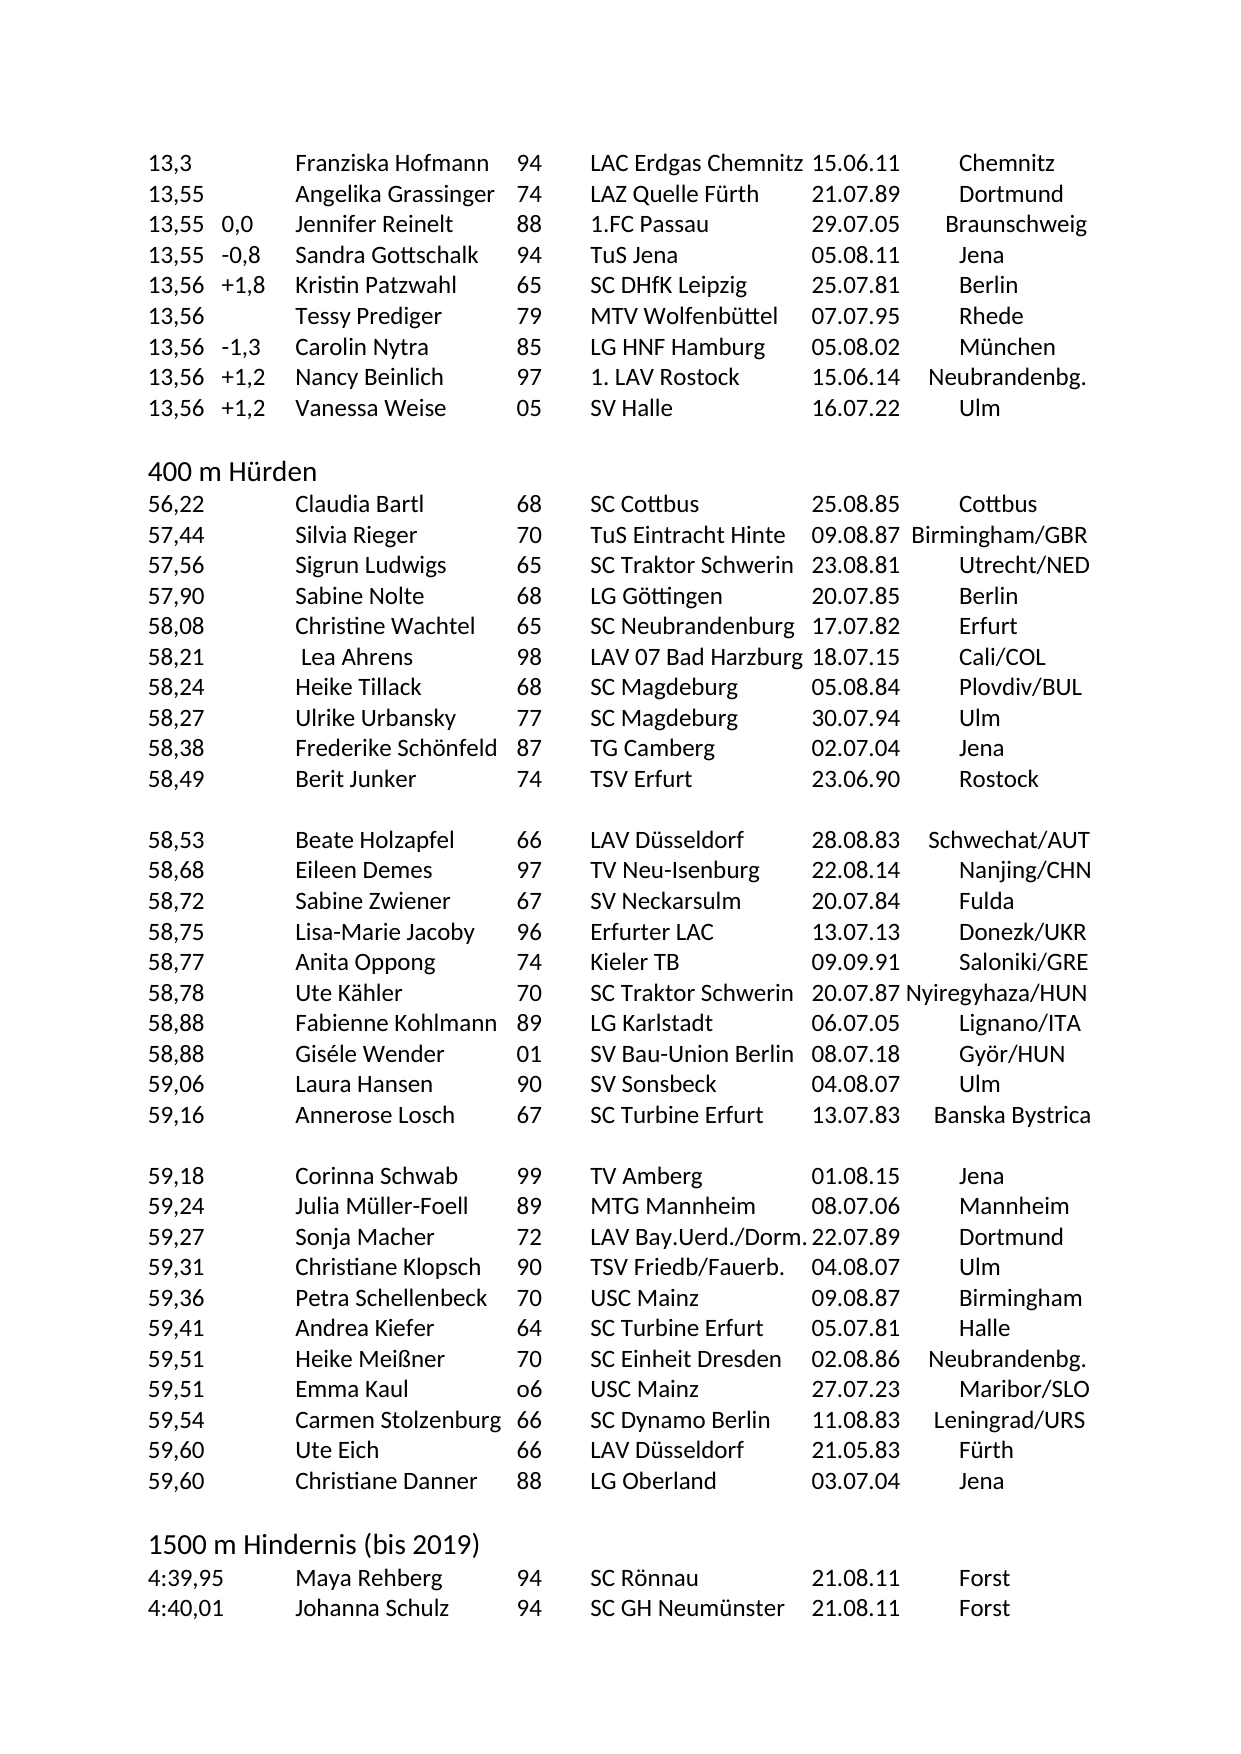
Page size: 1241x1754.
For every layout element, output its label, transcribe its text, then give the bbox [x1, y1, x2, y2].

text 13,55 Angelika Grassinger 74 LAZ Quelle Fürth 21.07.89 Dortmund [148, 178, 1093, 209]
text 58,24 Heike Tillack 68 SC Magdeburg 05.08.84 Plovdiv/BUL [148, 672, 1093, 702]
text 56,22 Claudia Bartl 68 SC Cottbus 25.08.85 Cottbus [148, 488, 1093, 519]
text 58,88 Fabienne Kohlmann 89 LG Karlstadt 06.07.05 Lignano/ITA [148, 1007, 1093, 1038]
text 59,51 Emma Kaul o6 USC Mainz 27.07.23 Maribor/SLO [148, 1373, 1093, 1404]
text 59,36 Petra Schellenbeck 70 USC Mainz 09.08.87 Birmingham [148, 1282, 1093, 1312]
text 57,90 Sabine Nolte 68 LG Göttingen 20.07.85 Berlin [148, 580, 1093, 611]
text 58,78 Ute Kähler 70 SC Traktor Schwerin 20.07.87 Nyiregyhaza/HUN [148, 977, 1093, 1007]
text 13,55 -0,8 Sandra Gottschalk 94 TuS Jena 05.08.11 Jena [148, 239, 1093, 270]
text 13,56 +1,8 Kristin Patzwahl 65 SC DHfK Leipzig 25.07.81 Berlin [148, 270, 1093, 300]
text 59,60 Christiane Danner 88 LG Oberland 03.07.04 Jena [148, 1465, 1093, 1496]
text 4:40,01 Johanna Schulz 94 SC GH Neumünster 21.08.11 Forst [148, 1592, 1093, 1623]
text 58,38 Frederike Schönfeld 87 TG Camberg 02.07.04 Jena [148, 733, 1093, 763]
text 59,16 Annerose Losch 67 SC Turbine Erfurt 13.07.83 Banska Bystrica [148, 1099, 1093, 1129]
text 59,31 Christiane Klopsch 90 TSV Friedb/Fauerb. 04.08.07 Ulm [148, 1251, 1093, 1282]
text 59,41 Andrea Kiefer 64 SC Turbine Erfurt 05.07.81 Halle [148, 1312, 1093, 1343]
text 59,24 Julia Müller-Foell 89 MTG Mannheim 08.07.06 Mannheim [148, 1190, 1093, 1221]
text 400 m Hürden [148, 453, 1093, 488]
text 58,49 Berit Junker 74 TSV Erfurt 23.06.90 Rostock [148, 763, 1093, 794]
text 13,56 +1,2 Nancy Beinlich 97 1. LAV Rostock 15.06.14 Neubrandenbg. [148, 361, 1093, 392]
text 58,75 Lisa-Marie Jacoby 96 Erfurter LAC 13.07.13 Donezk/UKR [148, 916, 1093, 946]
text 59,60 Ute Eich 66 LAV Düsseldorf 21.05.83 Fürth [148, 1434, 1093, 1465]
text 58,53 Beate Holzapfel 66 LAV Düsseldorf 28.08.83 Schwechat/AUT [148, 824, 1093, 855]
text 13,56 Tessy Prediger 79 MTV Wolfenbüttel 07.07.95 Rhede [148, 300, 1093, 331]
text 13,55 0,0 Jennifer Reinelt 88 1.FC Passau 29.07.05 Braunschweig [148, 209, 1093, 239]
text 59,27 Sonja Macher 72 LAV Bay.Uerd./Dorm. 22.07.89 Dortmund [148, 1221, 1093, 1251]
text 58,72 Sabine Zwiener 67 SV Neckarsulm 20.07.84 Fulda [148, 885, 1093, 916]
text 58,77 Anita Oppong 74 Kieler TB 09.09.91 Saloniki/GRE [148, 946, 1093, 977]
text 58,08 Christine Wachtel 65 SC Neubrandenburg 17.07.82 Erfurt [148, 611, 1093, 641]
text 57,56 Sigrun Ludwigs 65 SC Traktor Schwerin 23.08.81 Utrecht/NED [148, 549, 1093, 580]
text 1500 m Hindernis (bis 2019) [148, 1526, 1093, 1562]
text 58,88 Giséle Wender 01 SV Bau-Union Berlin 08.07.18 Györ/HUN [148, 1038, 1093, 1068]
text 13,56 +1,2 Vanessa Weise 05 SV Halle 16.07.22 Ulm [148, 392, 1093, 422]
text 58,21 Lea Ahrens 98 LAV 07 Bad Harzburg 18.07.15 Cali/COL [148, 641, 1093, 672]
text 4:39,95 Maya Rehberg 94 SC Rönnau 21.08.11 Forst [148, 1562, 1093, 1592]
text 57,44 Silvia Rieger 70 TuS Eintracht Hinte 09.08.87 Birmingham/GBR [148, 519, 1093, 549]
text 59,18 Corinna Schwab 99 TV Amberg 01.08.15 Jena [148, 1160, 1093, 1190]
text 59,54 Carmen Stolzenburg 66 SC Dynamo Berlin 11.08.83 Leningrad/URS [148, 1404, 1093, 1434]
text 58,27 Ulrike Urbansky 77 SC Magdeburg 30.07.94 Ulm [148, 702, 1093, 733]
text 58,68 Eileen Demes 97 TV Neu-Isenburg 22.08.14 Nanjing/CHN [148, 855, 1093, 885]
text 59,51 Heike Meißner 70 SC Einheit Dresden 02.08.86 Neubrandenbg. [148, 1343, 1093, 1373]
text 13,56 -1,3 Carolin Nytra 85 LG HNF Hamburg 05.08.02 München [148, 331, 1093, 361]
text 59,06 Laura Hansen 90 SV Sonsbeck 04.08.07 Ulm [148, 1068, 1093, 1099]
text 13,3 Franziska Hofmann 94 LAC Erdgas Chemnitz 15.06.11 Chemnitz [148, 148, 1093, 178]
